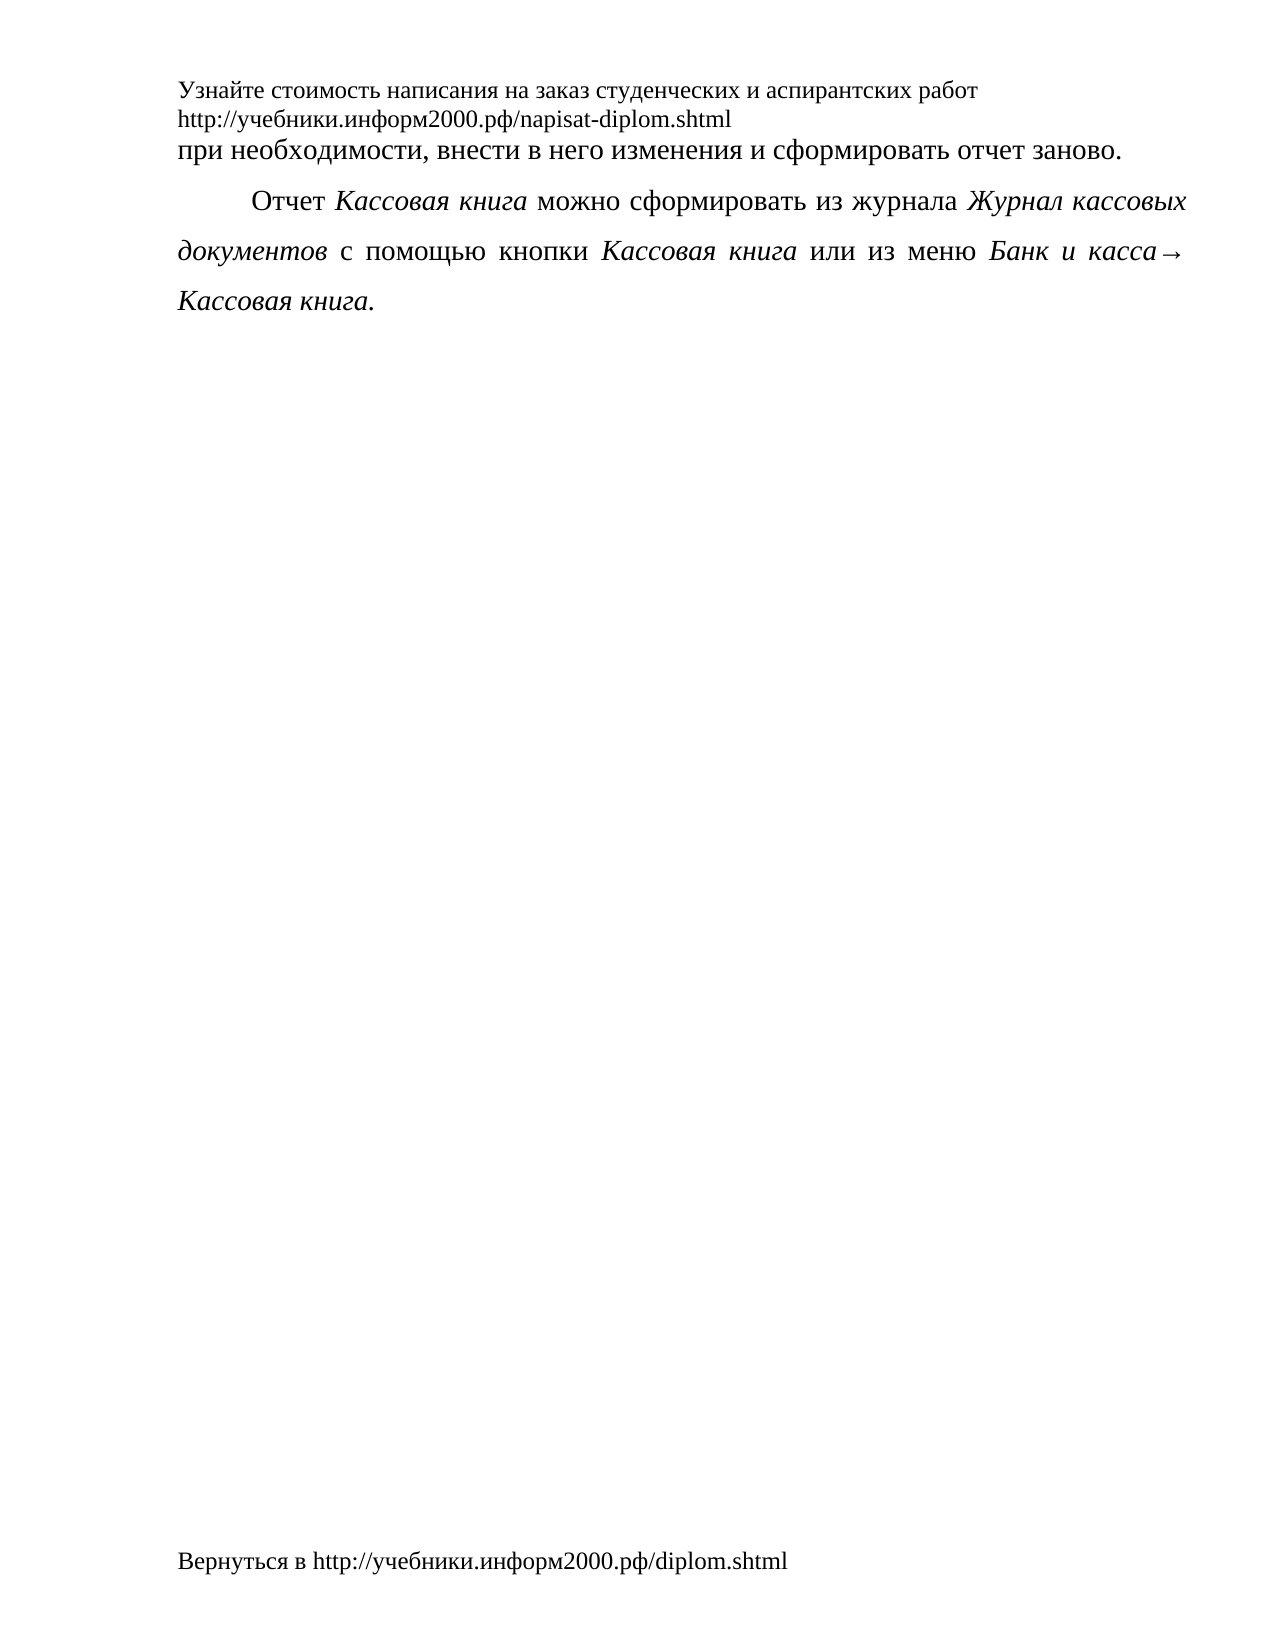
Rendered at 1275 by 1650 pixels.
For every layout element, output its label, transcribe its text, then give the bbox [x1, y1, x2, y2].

text Отчет Кассовая книга можно сформировать из журнала Журнал кассовых документов с помощью кнопки Кассовая книга или из меню Банк и касса→ Кассовая книга. [177, 183, 1186, 317]
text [177, 132, 1186, 166]
